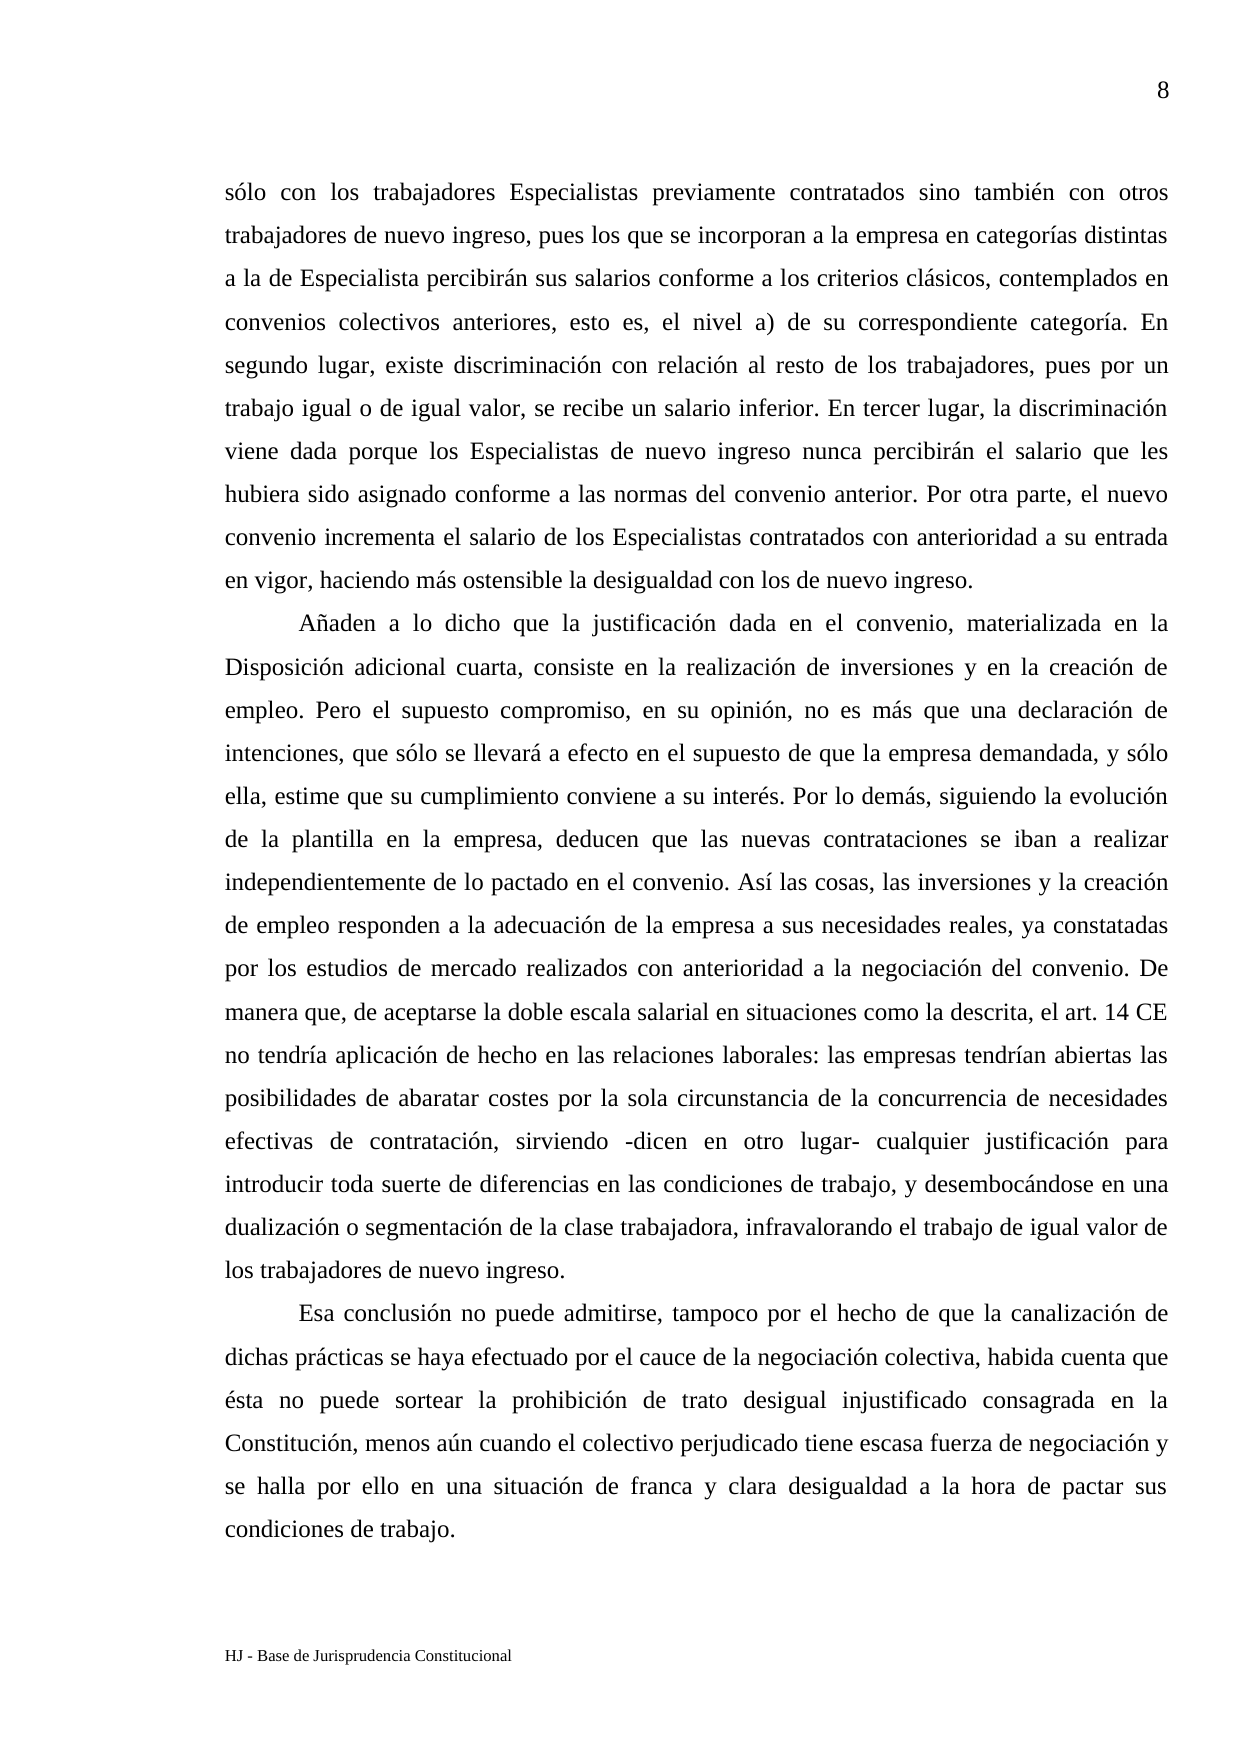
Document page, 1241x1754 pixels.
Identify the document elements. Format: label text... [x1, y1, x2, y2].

text Esa conclusión no puede admitirse, tampoco por el hecho de que la canalización de dichas prácticas se haya efectuado por el cauce de la negociación colectiva, habida cuenta que ésta no puede sortear la prohibición de trato desigual injustificado consagrada en la Constitución, menos aún cuando el colectivo perjudicado tiene escasa fuerza de negociación y se halla por ello en una situación de franca y clara desigualdad a la hora de pactar sus condiciones de trabajo. [224, 1298, 1169, 1543]
text Añaden a lo dicho que la justificación dada en el convenio, materializada en la Disposición adicional cuarta, consiste en la realización de inversiones y en la creación de empleo. Pero el supuesto compromiso, en su opinión, no es más que una declaración de intenciones, que sólo se llevará a efecto en el supuesto de que la empresa demandada, y sólo ella, estime que su cumplimiento conviene a su interés. Por lo demás, siguiendo la evolución de la plantilla en la empresa, deducen que las nuevas contrataciones se iban a realizar independientemente de lo pactado en el convenio. Así las cosas, las inversiones y la creación de empleo responden a la adecuación de la empresa a sus necesidades reales, ya constatadas por los estudios de mercado realizados con anterioridad a la negociación del convenio. De manera que, de aceptarse la doble escala salarial en situaciones como la descrita, el art. 14 CE no tendría aplicación de hecho en las relaciones laborales: las empresas tendrían abiertas las posibilidades de abaratar costes por la sola circunstancia de la concurrencia de necesidades efectivas de contratación, sirviendo -dicen en otro lugar- cualquier justificación para introducir toda suerte de diferencias en las condiciones de trabajo, y desembocándose en una dualización o segmentación de la clase trabajadora, infravalorando el trabajo de igual valor de los trabajadores de nuevo ingreso. [224, 608, 1169, 1284]
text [224, 177, 1169, 594]
